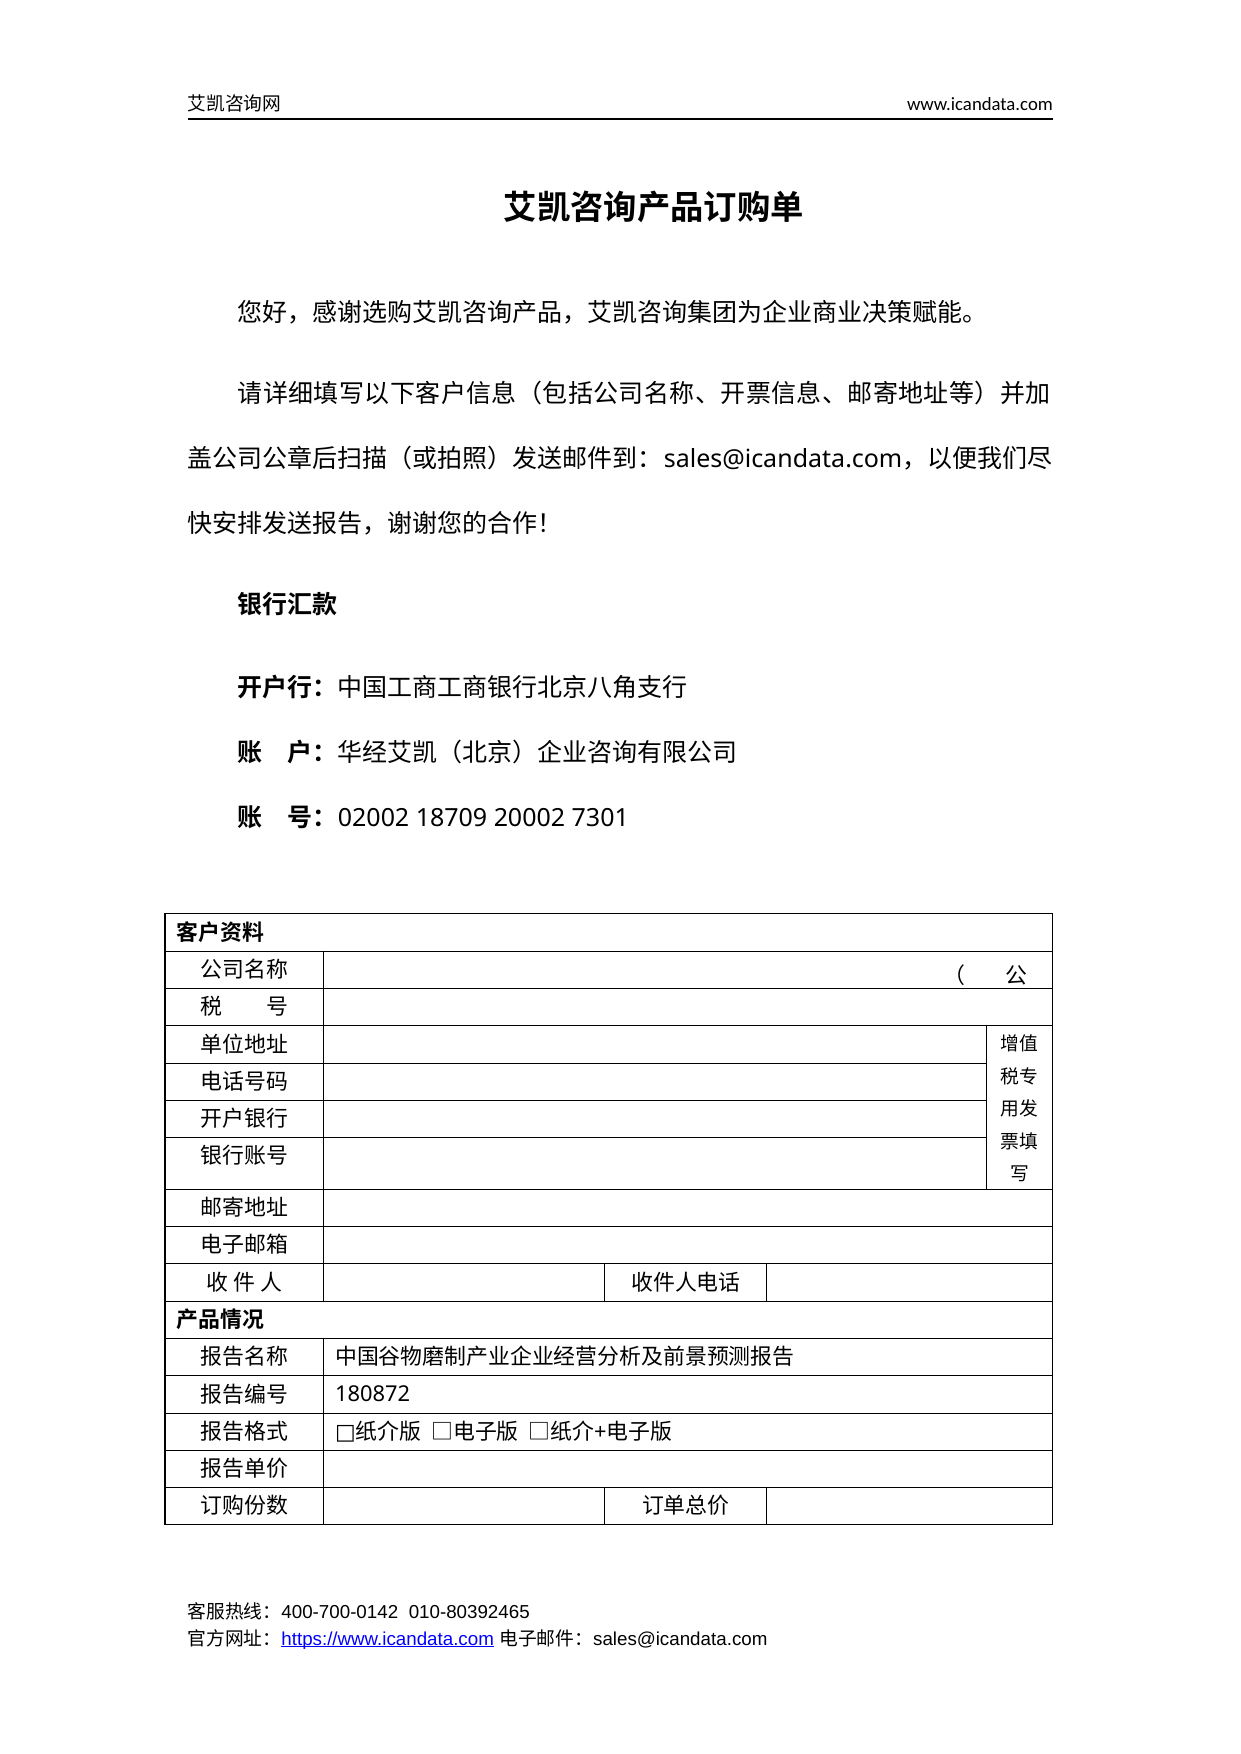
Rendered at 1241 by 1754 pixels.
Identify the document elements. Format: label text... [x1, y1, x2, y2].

table_cell 报告单价 [166, 1451, 323, 1487]
table_cell 电子邮箱 [166, 1227, 323, 1263]
table_cell 收 件 人 [166, 1264, 323, 1301]
table_cell [324, 1101, 986, 1137]
table_cell [324, 989, 1052, 1025]
table_cell 开户银行 [166, 1101, 323, 1137]
table_cell [767, 1264, 1052, 1301]
table_cell 报告编号 [166, 1376, 323, 1412]
table_cell 订单总价 [605, 1488, 766, 1524]
table_header 客户资料 [166, 914, 1052, 951]
table_cell 公司名称 [166, 952, 323, 988]
table_cell 增值税专用发票填写 [987, 1026, 1052, 1189]
text 艾凯咨询产品订购单 [187, 172, 1053, 237]
table_cell 订购份数 [166, 1488, 323, 1524]
table_cell 单位地址 [166, 1026, 323, 1062]
text 请详细填写以下客户信息（包括公司名称、开票信息、邮寄地址等）并加盖公司公章后扫描（或拍照）发送邮件到：sales@icandata.com，以便我们尽快安排发送报告，谢谢您的合作！ [187, 359, 1053, 554]
table_cell [324, 1264, 604, 1301]
table_cell [324, 1190, 1052, 1226]
table_cell [324, 1138, 986, 1189]
table_cell 180872 [324, 1376, 1052, 1412]
table_cell 收件人电话 [605, 1264, 766, 1301]
table_cell [324, 1026, 986, 1062]
text 账 号：02002 18709 20002 7301 [187, 783, 1053, 848]
table_cell 报告格式 [166, 1414, 323, 1450]
table_cell 中国谷物磨制产业企业经营分析及前景预测报告 [324, 1339, 1052, 1375]
table_cell [324, 1064, 986, 1100]
table_cell [324, 1488, 604, 1524]
table_cell [324, 1227, 1052, 1263]
table_cell 电话号码 [166, 1064, 323, 1100]
table_cell [767, 1488, 1052, 1524]
text 账 户：华经艾凯（北京）企业咨询有限公司 [187, 718, 1053, 783]
table_cell [324, 952, 1052, 988]
text 您好，感谢选购艾凯咨询产品，艾凯咨询集团为企业商业决策赋能。 [187, 278, 1053, 343]
table_cell 报告名称 [166, 1339, 323, 1375]
table_cell 银行账号 [166, 1138, 323, 1189]
table_cell [324, 1451, 1052, 1487]
text 开户行：中国工商工商银行北京八角支行 [187, 653, 1053, 718]
table_cell □纸介版 □电子版 □纸介+电子版 [324, 1414, 1052, 1450]
table_cell 税 号 [166, 989, 323, 1025]
text 银行汇款 [187, 570, 1053, 635]
table_cell 邮寄地址 [166, 1190, 323, 1226]
table_cell 产品情况 [166, 1302, 1052, 1338]
